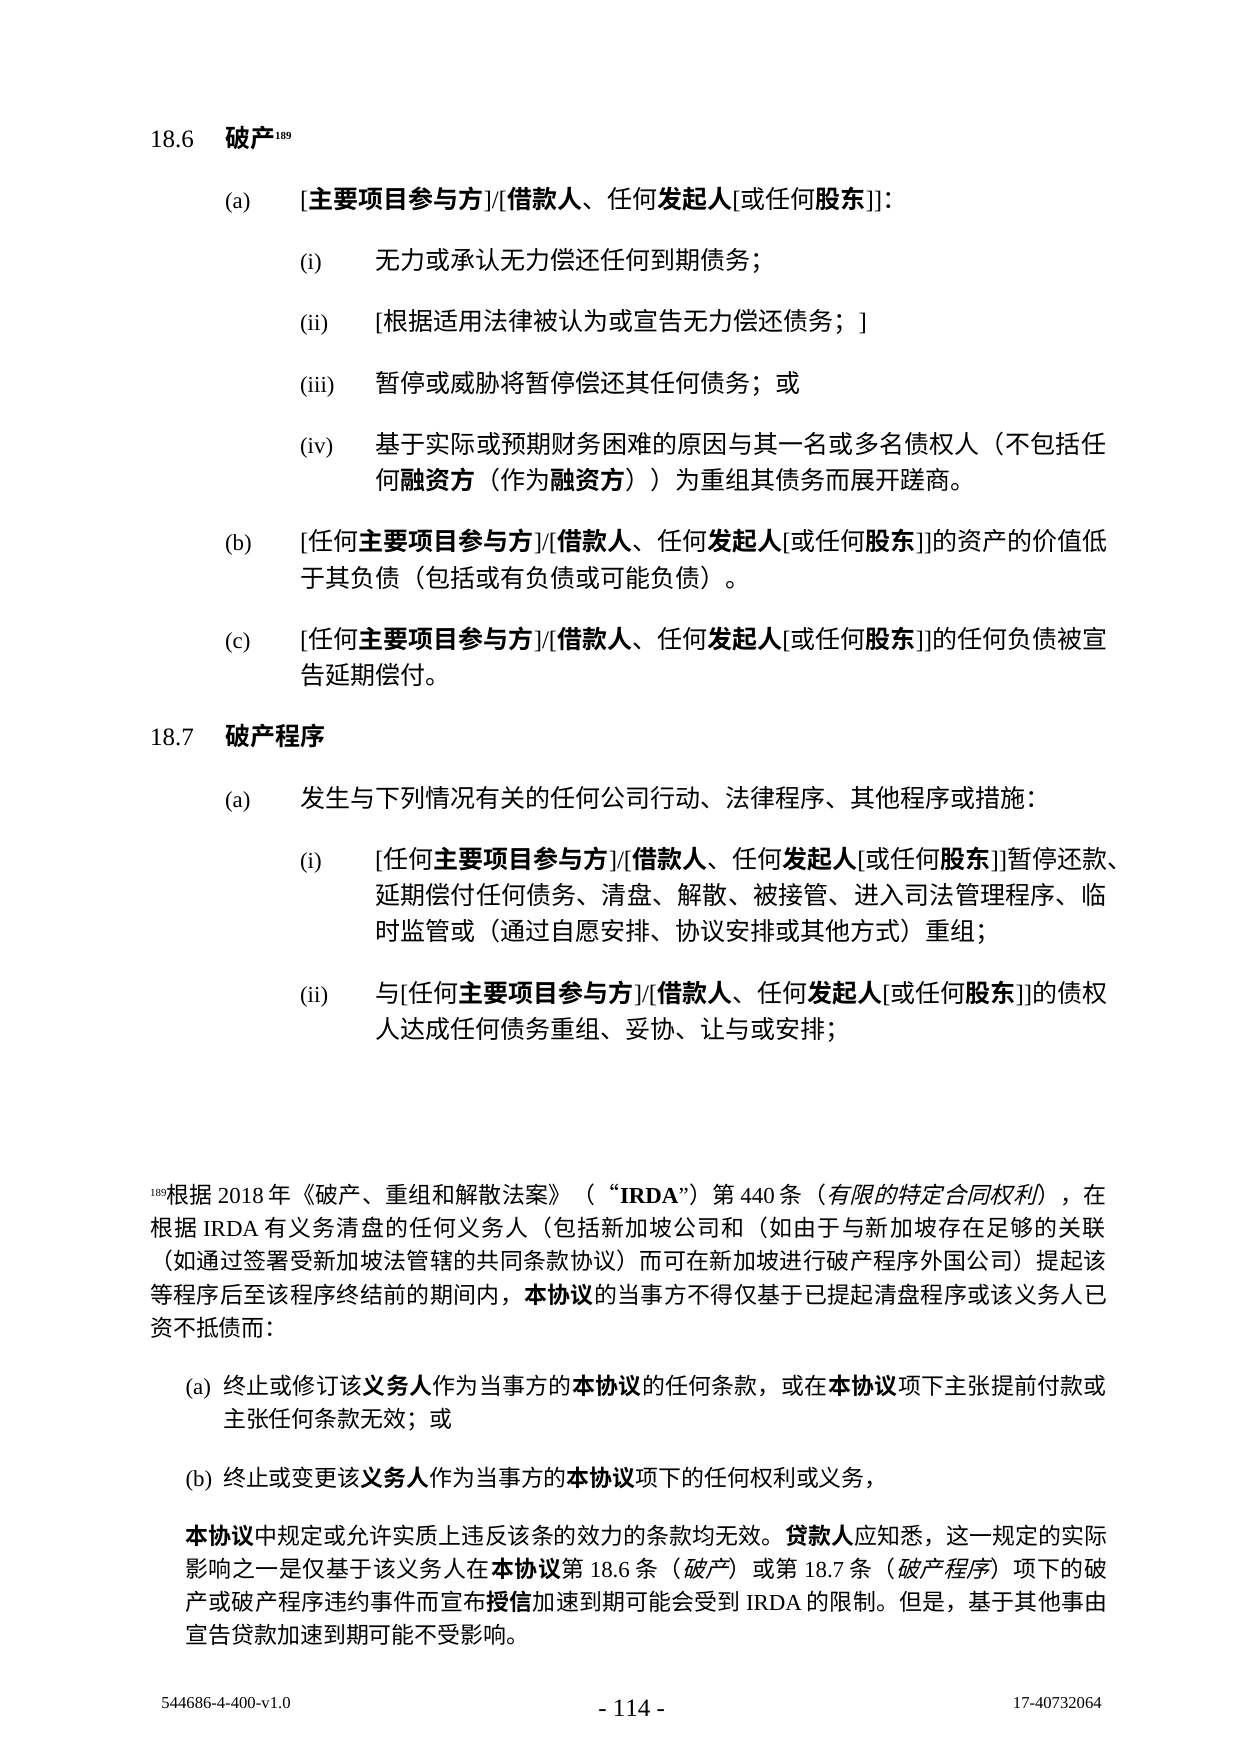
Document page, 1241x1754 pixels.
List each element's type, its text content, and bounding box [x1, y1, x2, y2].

text 基于实际或预期财务困难的原因与其一名或多名债权人（不包括任何融资方（作为融资方））为重组其债务而展开蹉商。 [300, 424, 1107, 497]
text 发生与下列情况有关的任何公司行动、法律程序、其他程序或措施： [225, 778, 1107, 814]
text [任何主要项目参与方]/[借款人、任何发起人[或任何股东]]暂停还款、延期偿付任何债务、清盘、解散、被接管、进入司法管理程序、临时监管或（通过自愿安排、协议安排或其他方式）重组； [300, 839, 1107, 948]
text 暂停或威胁将暂停偿还其任何债务；或 [300, 363, 1107, 399]
text [主要项目参与方]/[借款人、任何发起人[或任何股东]]： [225, 179, 1107, 216]
text [任何主要项目参与方]/[借款人、任何发起人[或任何股东]]的任何负债被宣告延期偿付。 [225, 619, 1107, 692]
text [任何主要项目参与方]/[借款人、任何发起人[或任何股东]]的资产的价值低于其负债（包括或有负债或可能负债）。 [225, 522, 1107, 594]
text [根据适用法律被认为或宣告无力偿还债务；] [300, 302, 1107, 338]
text 与[任何主要项目参与方]/[借款人、任何发起人[或任何股东]]的债权人达成任何债务重组、妥协、让与或安排； [300, 973, 1107, 1046]
text 破产程序 [150, 717, 1107, 753]
text 无力或承认无力偿还任何到期债务； [300, 241, 1107, 277]
text 破产 [150, 118, 1107, 154]
